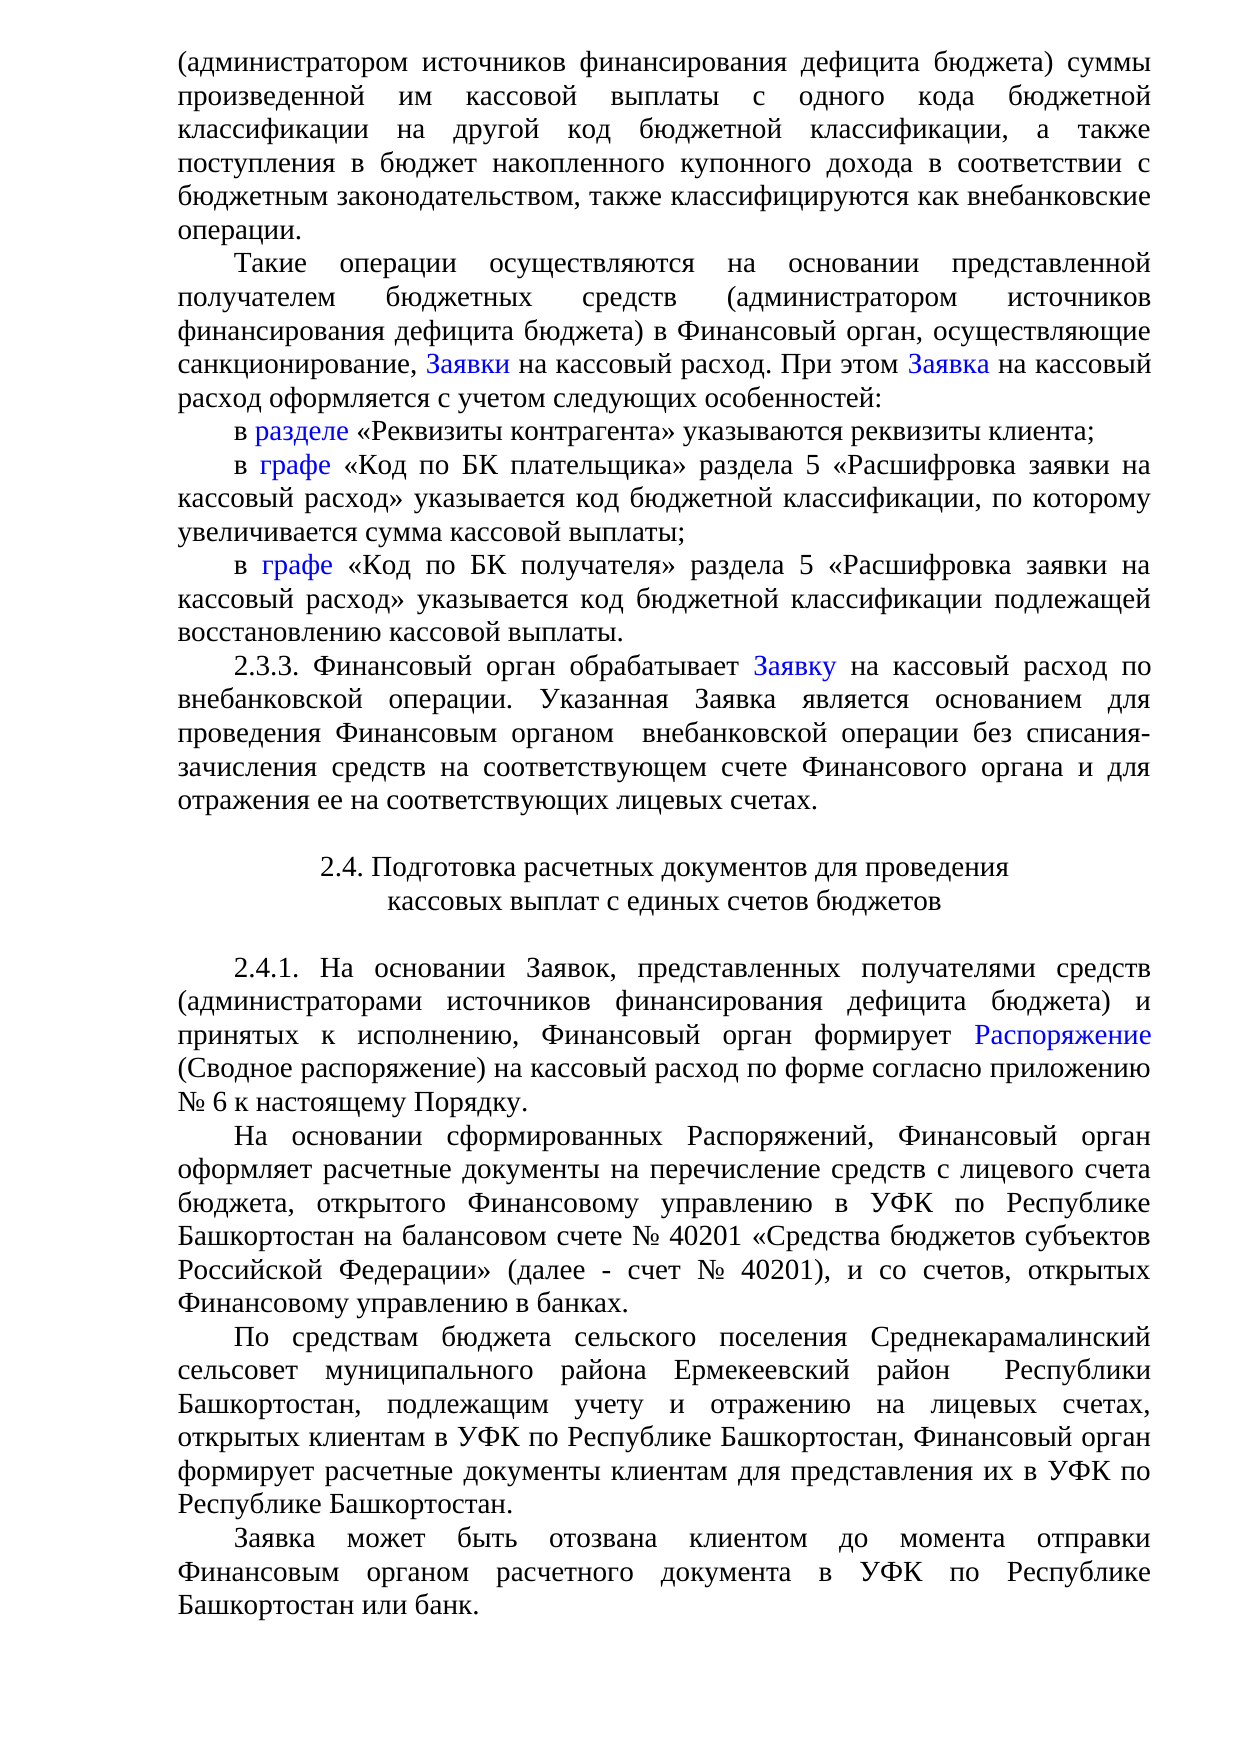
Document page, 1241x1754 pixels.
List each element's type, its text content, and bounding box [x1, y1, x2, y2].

text Заявка может быть отозвана клиентом до момента отправки Финансовым органом расчетного документа в УФК по Республике Башкортостан или банк. [177, 1520, 1152, 1621]
text в графе «Код по БК получателя» раздела 5 «Расшифровка заявки на кассовый расход» указывается код бюджетной классификации подлежащей восстановлению кассовой выплаты. [177, 547, 1152, 648]
text На основании сформированных Распоряжений, Финансовый орган оформляет расчетные документы на перечисление средств с лицевого счета бюджета, открытого Финансовому управлению в УФК по Республике Башкортостан на балансовом счете № 40201 «Средства бюджетов субъектов Российской Федерации» (далее - счет № 40201), и со счетов, открытых Финансовому управлению в банках. [177, 1118, 1152, 1319]
text 2.4.1. На основании Заявок, представленных получателями средств (администраторами источников финансирования дефицита бюджета) и принятых к исполнению, Финансовый орган формирует Распоряжение (Сводное распоряжение) на кассовый расход по форме согласно приложению № 6 к настоящему Порядку. [177, 950, 1152, 1118]
text кассовых выплат с единых счетов бюджетов [177, 883, 1152, 916]
text Такие операции осуществляются на основании представленной получателем бюджетных средств (администратором источников финансирования дефицита бюджета) в Финансовый орган, осуществляющие санкционирование, Заявки на кассовый расход. При этом Заявка на кассовый расход оформляется с учетом следующих особенностей: [177, 246, 1152, 413]
text в разделе «Реквизиты контрагента» указываются реквизиты клиента; [177, 413, 1152, 447]
text По средствам бюджета сельского поселения Среднекарамалинский сельсовет муниципального района Ермекеевский район Республики Башкортостан, подлежащим учету и отражению на лицевых счетах, открытых клиентам в УФК по Республике Башкортостан, Финансовый орган формирует расчетные документы клиентам для представления их в УФК по Республике Башкортостан. [177, 1319, 1152, 1520]
text в графе «Код по БК плательщика» раздела 5 «Расшифровка заявки на кассовый расход» указывается код бюджетной классификации, по которому увеличивается сумма кассовой выплаты; [177, 447, 1152, 547]
text 2.3.3. Финансовый орган обрабатывает Заявку на кассовый расход по внебанковской операции. Указанная Заявка является основанием для проведения Финансовым органом внебанковской операции без списания-зачисления средств на соответствующем счете Финансового органа и для отражения ее на соответствующих лицевых счетах. [177, 648, 1152, 816]
text 2.4. Подготовка расчетных документов для проведения [177, 849, 1152, 883]
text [177, 44, 1152, 246]
